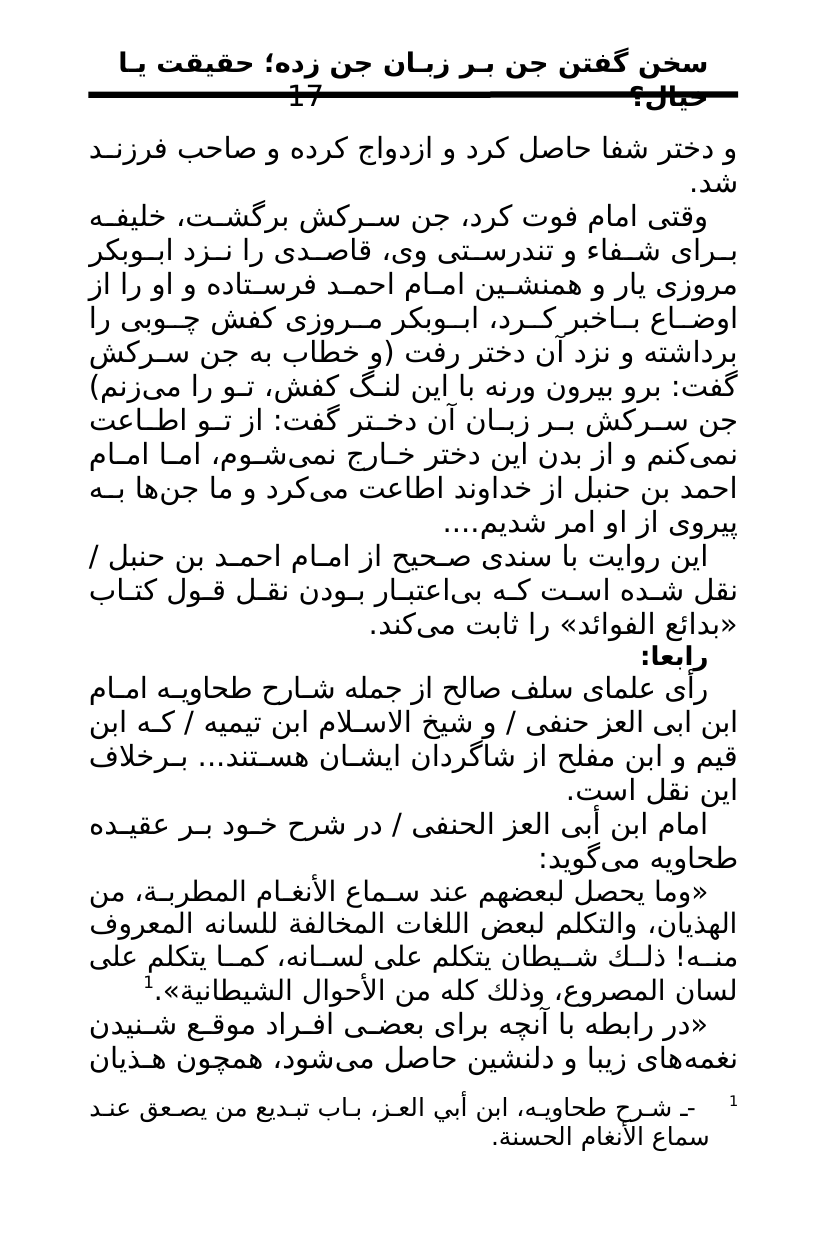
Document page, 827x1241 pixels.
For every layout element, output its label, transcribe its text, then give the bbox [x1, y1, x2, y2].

text رأی علمای سلف صالح از جمله شارح طحاویه امام ابن ابی العز حنفی / و شیخ الاسلام ابن تیمیه / که ابن قیم و ابن مفلح از شاگردان ایشان هستند... برخلاف این نقل است. [89, 671, 738, 807]
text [89, 1007, 738, 1075]
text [89, 132, 738, 199]
text «وما يحصل لبعضهم عند سماع الأنغام المطربة، من الهذيان، والتكلم لبعض اللغات المخالفة للسانه المعروف منه! ذلك شيطان يتكلم على لسانه، كما يتكلم على لسان المصروع، وذلك كله من الأحوال الشيطانية». [89, 875, 738, 1007]
text امام ابن أبی العز الحنفی / در شرح خود بر عقیده طحاویه می‌گوید: [89, 807, 738, 875]
text این روایت با سندی صحیح از امام احمد بن حنبل / نقل شده است که بی‌اعتبار بودن نقل قول کتاب «بدائع الفوائد» را ثابت می‌کند. [89, 539, 738, 641]
text رابعا: [89, 641, 738, 671]
text وقتی امام فوت کرد، جن سرکش برگشت، خلیفه برای شفاء و تندرستی وی، قاصدی را نزد ابوبکر مروزی یار و همنشین امام احمد فرستاده و او را از اوضاع باخبر کرد، ابوبکر مروزی کفش چوبی را برداشته و نزد آن دختر رفت (و خطاب به جن سرکش گفت: برو بیرون ورنه با این لنگ کفش، تو را می‌زنم) جن سرکش بر زبان آن دختر گفت: از تو اطاعت نمی‌کنم و از بدن این دختر خارج نمی‌شوم، اما امام احمد بن حنبل از خداوند اطاعت می‌کرد و ما جن‌ها به پیروی از او امر شدیم.... [89, 199, 738, 539]
